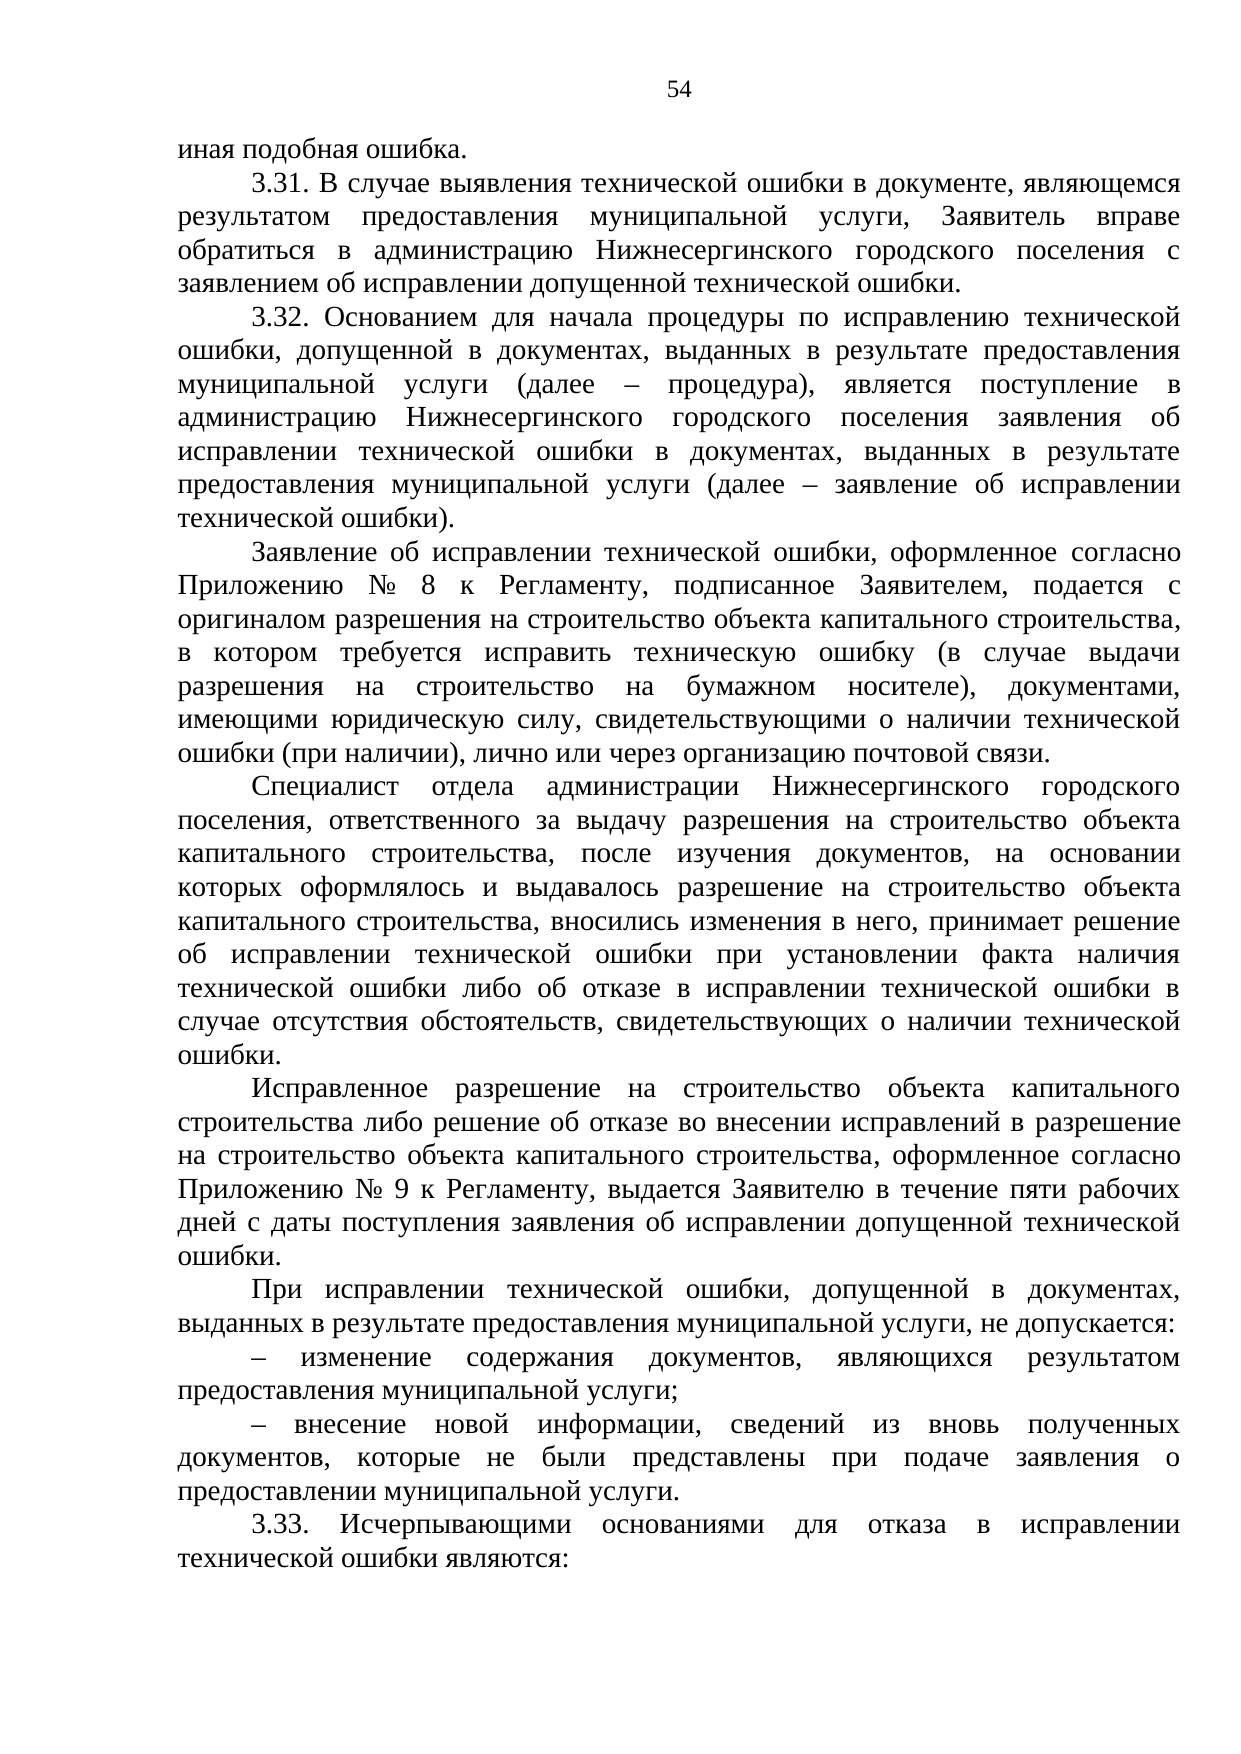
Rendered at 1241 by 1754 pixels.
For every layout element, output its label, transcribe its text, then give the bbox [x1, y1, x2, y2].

text 3.33. Исчерпывающими основаниями для отказа в исправлении технической ошибки являются: [177, 1506, 1181, 1573]
text Специалист отдела администрации Нижнесергинского городского поселения, ответственного за выдачу разрешения на строительство объекта капитального строительства, после изучения документов, на основании которых оформлялось и выдавалось разрешение на строительство объекта капитального строительства, вносились изменения в него, принимает решение об исправлении технической ошибки при установлении факта наличия технической ошибки либо об отказе в исправлении технической ошибки в случае отсутствия обстоятельств, свидетельствующих о наличии технической ошибки. [177, 768, 1181, 1070]
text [177, 131, 1181, 165]
text 3.31. В случае выявления технической ошибки в документе, являющемся результатом предоставления муниципальной услуги, Заявитель вправе обратиться в администрацию Нижнесергинского городского поселения с заявлением об исправлении допущенной технической ошибки. [177, 165, 1181, 299]
text – внесение новой информации, сведений из вновь полученных документов, которые не были представлены при подаче заявления о предоставлении муниципальной услуги. [177, 1406, 1181, 1506]
text Заявление об исправлении технической ошибки, оформленное согласно Приложению № 8 к Регламенту, подписанное Заявителем, подается с оригиналом разрешения на строительство объекта капитального строительства, в котором требуется исправить техническую ошибку (в случае выдачи разрешения на строительство на бумажном носителе), документами, имеющими юридическую силу, свидетельствующими о наличии технической ошибки (при наличии), лично или через организацию почтовой связи. [177, 534, 1181, 768]
text При исправлении технической ошибки, допущенной в документах, выданных в результате предоставления муниципальной услуги, не допускается: [177, 1272, 1181, 1339]
text Исправленное разрешение на строительство объекта капитального строительства либо решение об отказе во внесении исправлений в разрешение на строительство объекта капитального строительства, оформленное согласно Приложению № 9 к Регламенту, выдается Заявителю в течение пяти рабочих дней с даты поступления заявления об исправлении допущенной технической ошибки. [177, 1070, 1181, 1272]
text – изменение содержания документов, являющихся результатом предоставления муниципальной услуги; [177, 1339, 1181, 1406]
text 3.32. Основанием для начала процедуры по исправлению технической ошибки, допущенной в документах, выданных в результате предоставления муниципальной услуги (далее – процедура), является поступление в администрацию Нижнесергинского городского поселения заявления об исправлении технической ошибки в документах, выданных в результате предоставления муниципальной услуги (далее – заявление об исправлении технической ошибки). [177, 299, 1181, 534]
